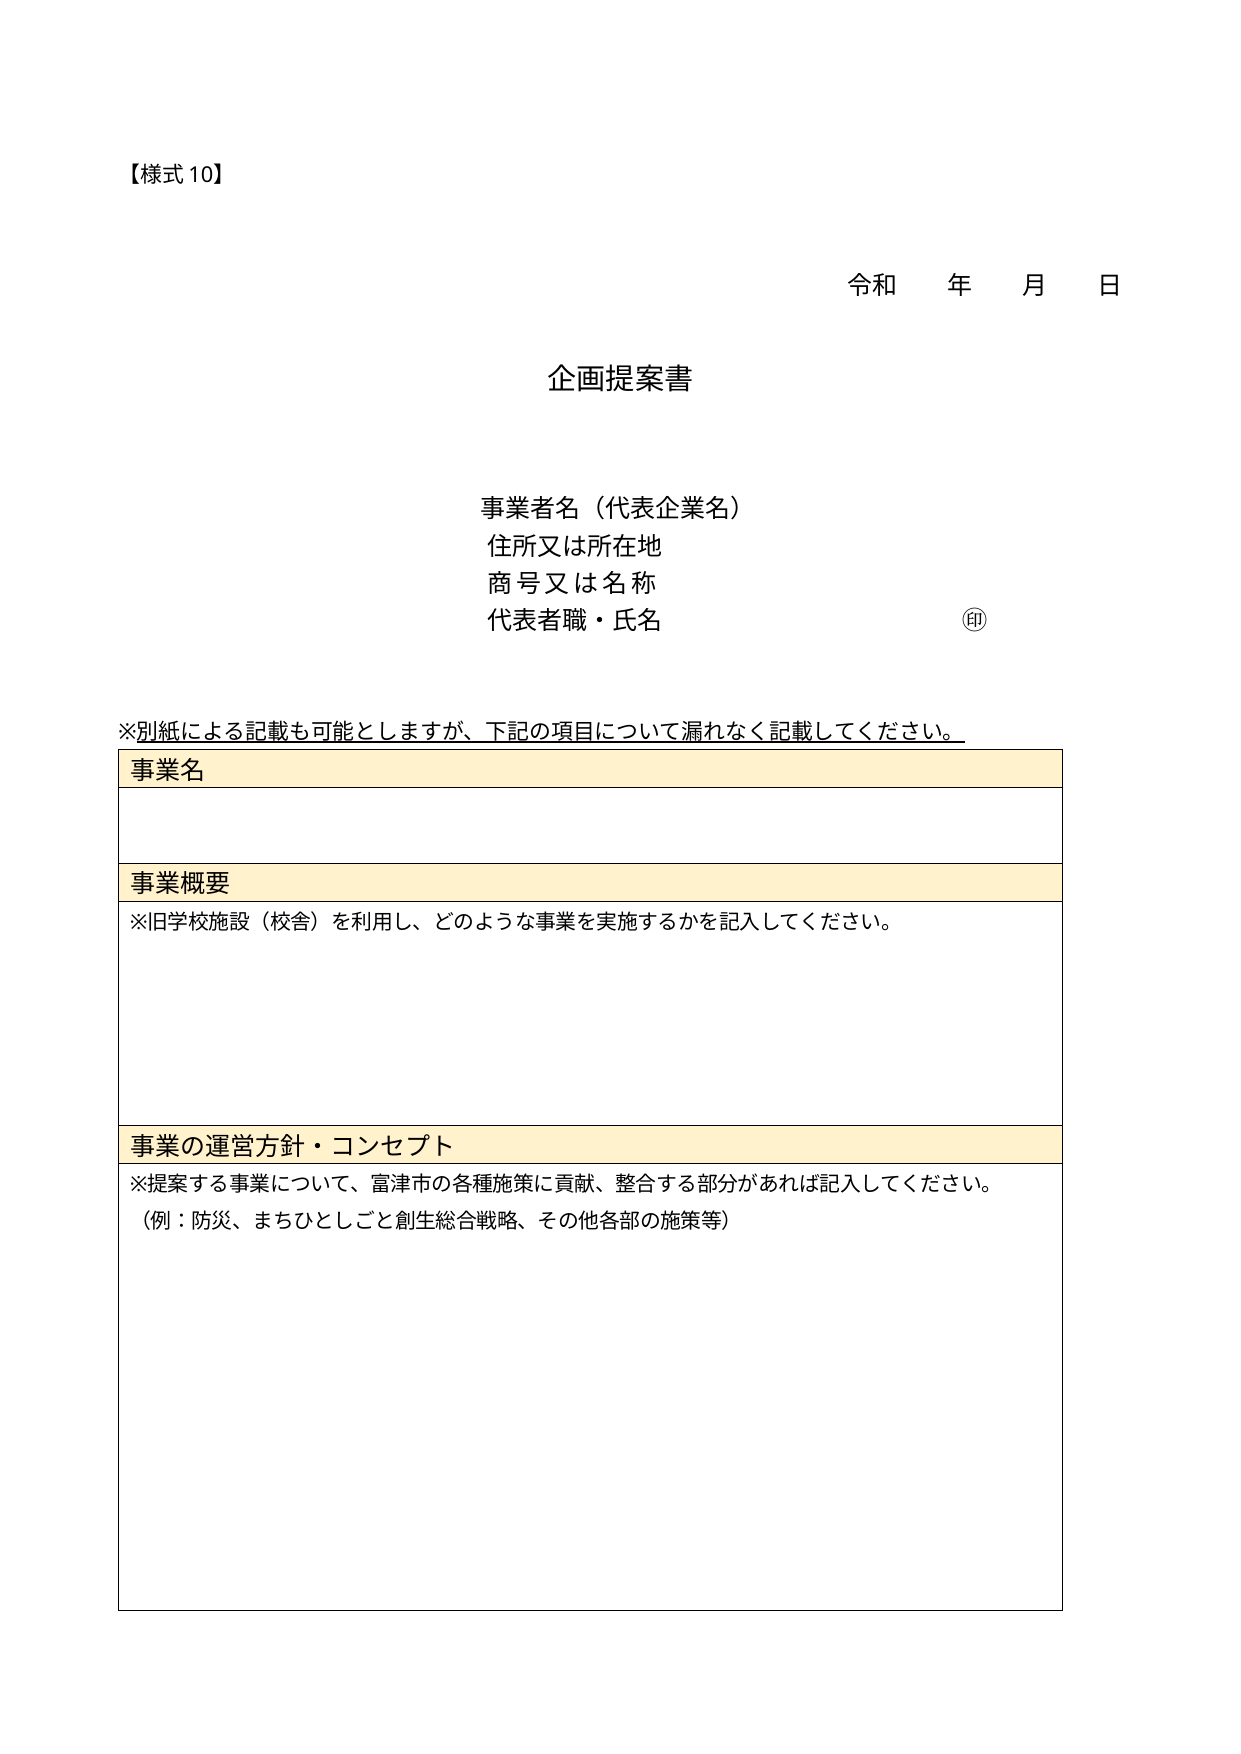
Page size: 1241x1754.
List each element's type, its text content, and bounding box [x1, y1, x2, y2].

table_cell [119, 788, 1062, 862]
table_cell 事業概要 [119, 864, 1062, 901]
text 代表者職・氏名 ㊞ [487, 600, 1122, 637]
text 商号又は名称 [487, 563, 1122, 600]
text 【様式10】 [118, 154, 1122, 191]
text 事業者名（代表企業名） [118, 488, 1122, 526]
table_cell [119, 1164, 1062, 1610]
text 住所又は所在地 [487, 526, 1122, 563]
table_header 事業名 [119, 750, 1062, 787]
table_cell 事業の運営方針・コンセプト [119, 1126, 1062, 1163]
table_cell ※旧学校施設（校舎）を利用し、どのような事業を実施するかを記入してください。 [119, 902, 1062, 1125]
text 企画提案書 [118, 340, 1122, 414]
text 令和 年 月 日 [118, 265, 1122, 303]
text ※別紙による記載も可能としますが、下記の項目について漏れなく記載してください。 [118, 712, 1122, 749]
